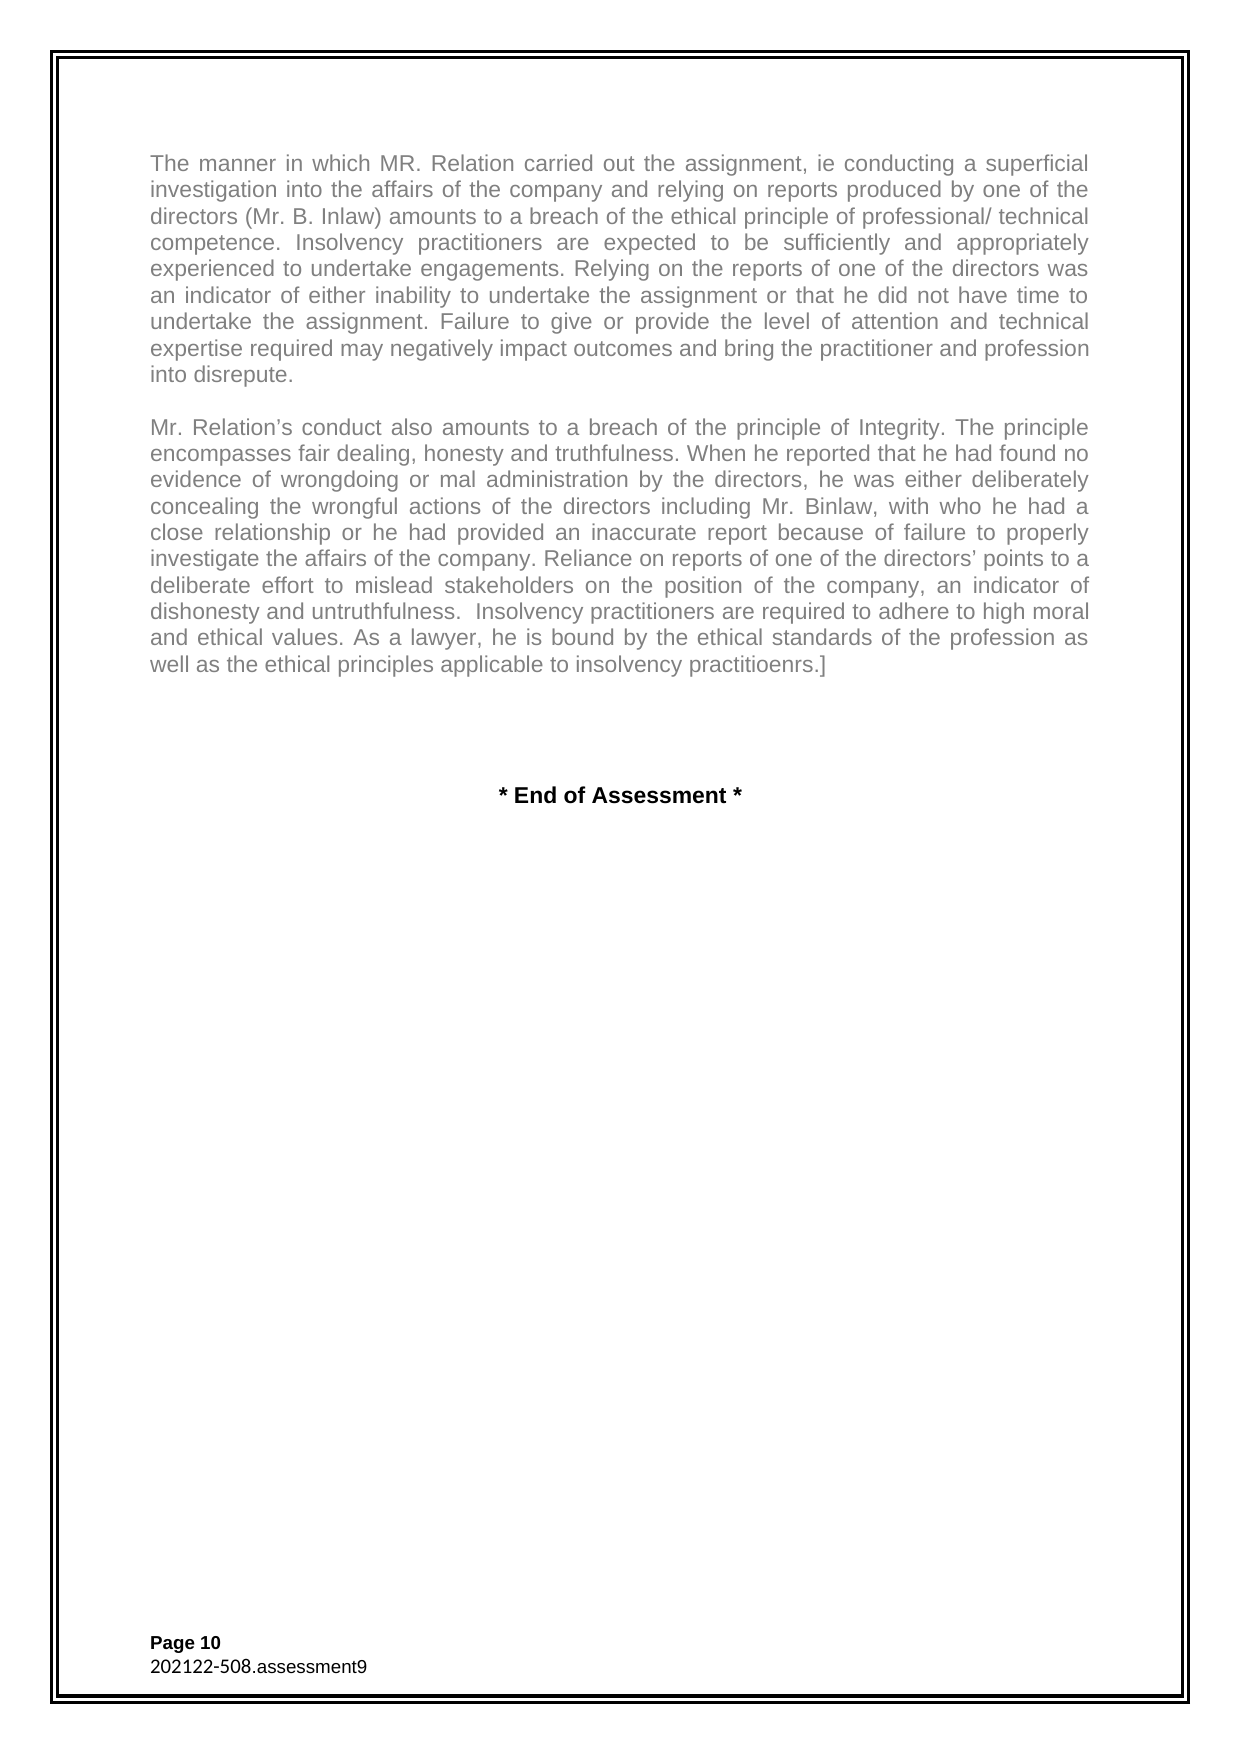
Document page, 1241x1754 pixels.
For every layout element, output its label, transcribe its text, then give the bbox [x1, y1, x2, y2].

text Mr. Relation’s conduct also amounts to a breach of the principle of Integrity. The principle encompasses fair dealing, honesty and truthfulness. When he reported that he had found no evidence of wrongdoing or mal administration by the directors, he was either deliberately concealing the wrongful actions of the directors including Mr. Binlaw, with who he had a close relationship or he had provided an inaccurate report because of failure to properly investigate the affairs of the company. Reliance on reports of one of the directors’ points to a deliberate effort to mislead stakeholders on the position of the company, an indicator of dishonesty and untruthfulness. Insolvency practitioners are required to adhere to high moral and ethical values. As a lawyer, he is bound by the ethical standards of the profession as well as the ethical principles applicable to insolvency practitioenrs.] [150, 413, 1090, 677]
text * End of Assessment * [150, 782, 1090, 809]
text The manner in which MR. Relation carried out the assignment, ie conducting a superficial investigation into the affairs of the company and relying on reports produced by one of the directors (Mr. B. Inlaw) amounts to a breach of the ethical principle of professional/ technical competence. Insolvency practitioners are expected to be sufficiently and appropriately experienced to undertake engagements. Relying on the reports of one of the directors was an indicator of either inability to undertake the assignment or that he did not have time to undertake the assignment. Failure to give or provide the level of attention and technical expertise required may negatively impact outcomes and bring the practitioner and profession into disrepute. [150, 150, 1090, 387]
